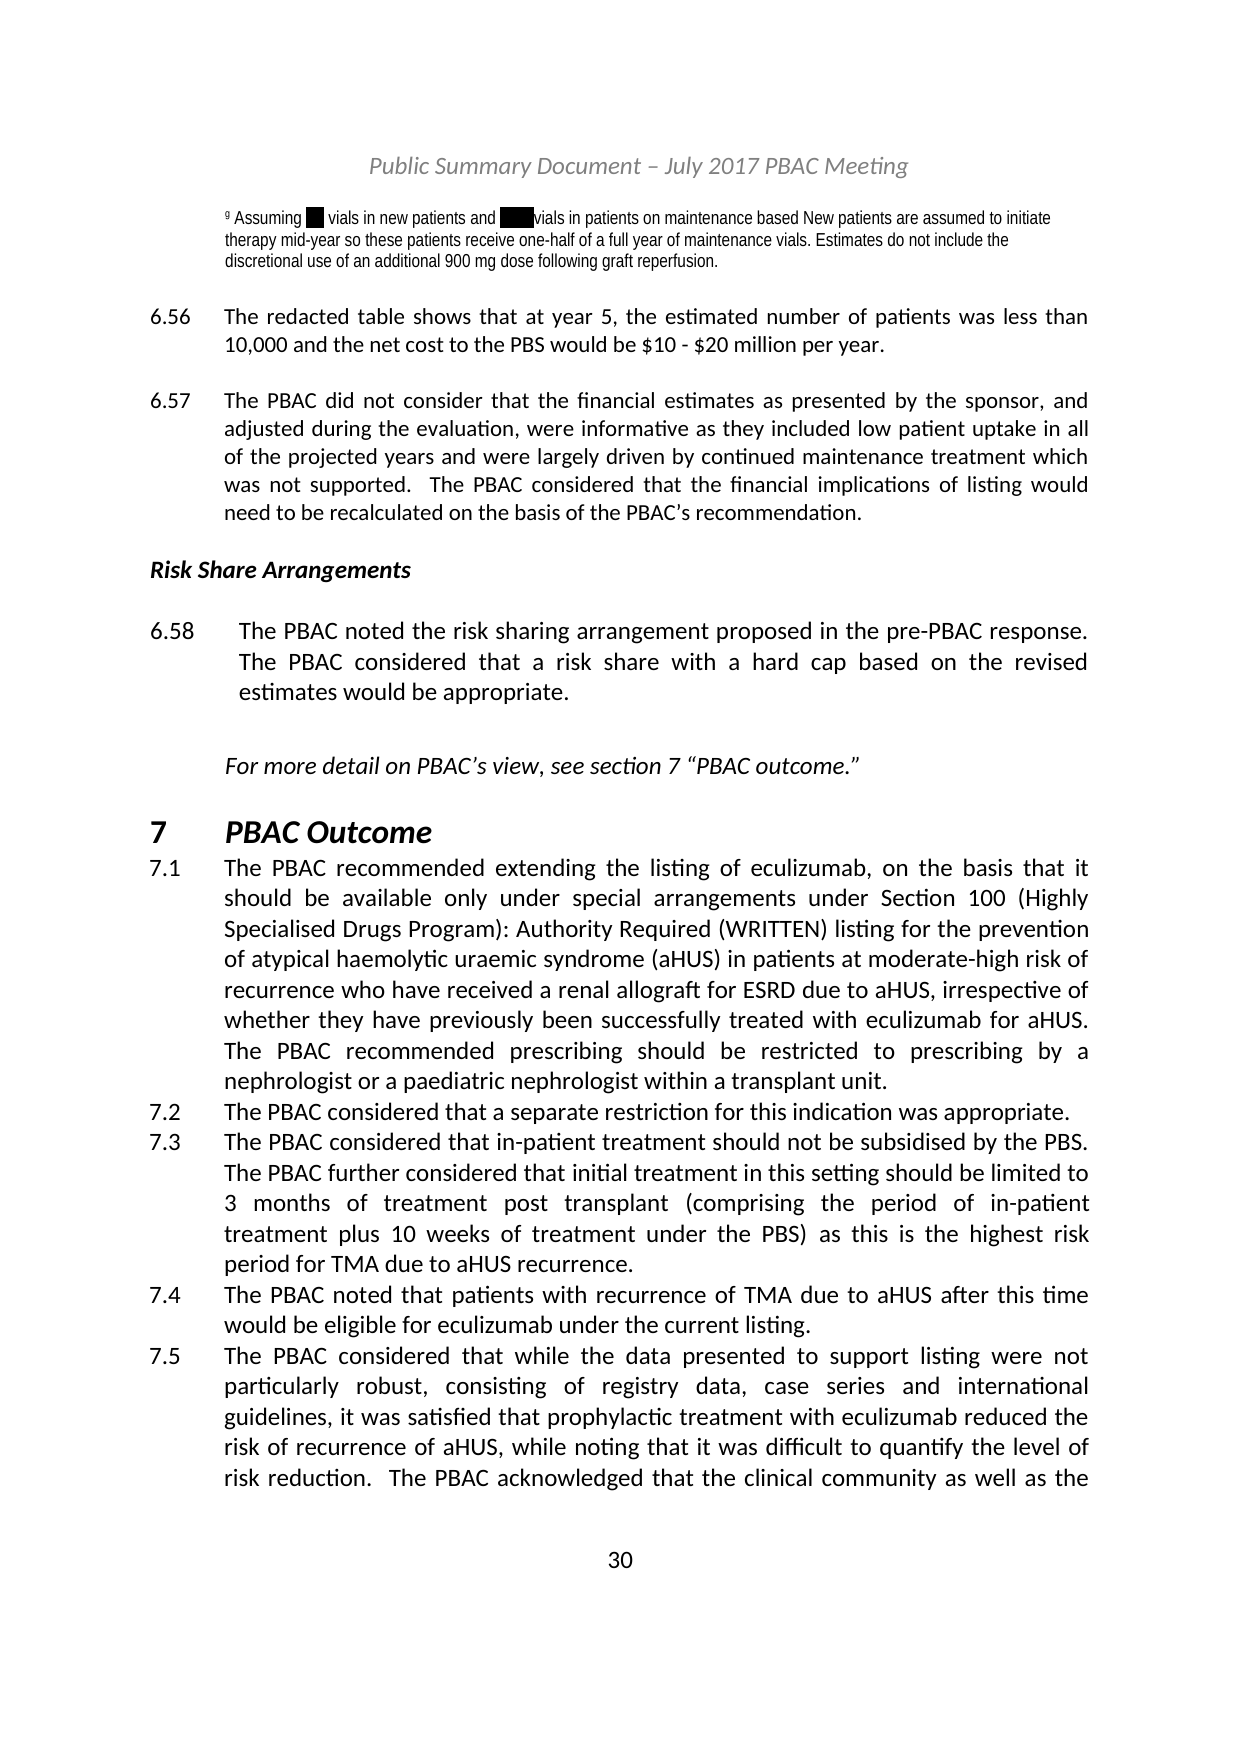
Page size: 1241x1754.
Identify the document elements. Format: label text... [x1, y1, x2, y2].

list The PBAC noted the risk sharing arrangement proposed in the pre-PBAC response. The PBAC considered that a risk share with a hard cap based on the revised estimates would be appropriate. [150, 615, 1090, 707]
list The PBAC considered that in-patient treatment should not be subsidised by the PBS. The PBAC further considered that initial treatment in this setting should be limited to 3 months of treatment post transplant (comprising the period of in-patient treatment plus 10 weeks of treatment under the PBS) as this is the highest risk period for TMA due to aHUS recurrence. [149, 1126, 1090, 1279]
list PBAC Outcome [150, 811, 1090, 852]
text g Assuming '''''' vials in new patients and '''''''''' vials in patients on maintenance based New patients are assumed to initiate therapy mid-year so these patients receive one-half of a full year of maintenance vials. Estimates do not include the discretional use of an additional 900 mg dose following graft reperfusion. [225, 207, 1090, 272]
list The PBAC noted that patients with recurrence of TMA due to aHUS after this time would be eligible for eculizumab under the current listing. [149, 1279, 1090, 1340]
list The PBAC did not consider that the financial estimates as presented by the sponsor, and adjusted during the evaluation, were informative as they included low patient uptake in all of the projected years and were largely driven by continued maintenance treatment which was not supported. The PBAC considered that the financial implications of listing would need to be recalculated on the basis of the PBAC’s recommendation. [150, 386, 1090, 526]
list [149, 1340, 1090, 1493]
list The PBAC recommended extending the listing of eculizumab, on the basis that it should be available only under special arrangements under Section 100 (Highly Specialised Drugs Program): Authority Required (WRITTEN) listing for the prevention of atypical haemolytic uraemic syndrome (aHUS) in patients at moderate-high risk of recurrence who have received a renal allograft for ESRD due to aHUS, irrespective of whether they have previously been successfully treated with eculizumab for aHUS. The PBAC recommended prescribing should be restricted to prescribing by a nephrologist or a paediatric nephrologist within a transplant unit. [149, 852, 1090, 1096]
list The PBAC considered that a separate restriction for this indication was appropriate. [149, 1096, 1090, 1126]
text Risk Share Arrangements [150, 554, 1090, 585]
list The redacted table shows that at year 5, the estimated number of patients was less than 10,000 and the net cost to the PBS would be $10 - $20 million per year. [150, 302, 1090, 358]
subtitle For more detail on PBAC’s view, see section 7 “PBAC outcome.” [225, 750, 1090, 780]
